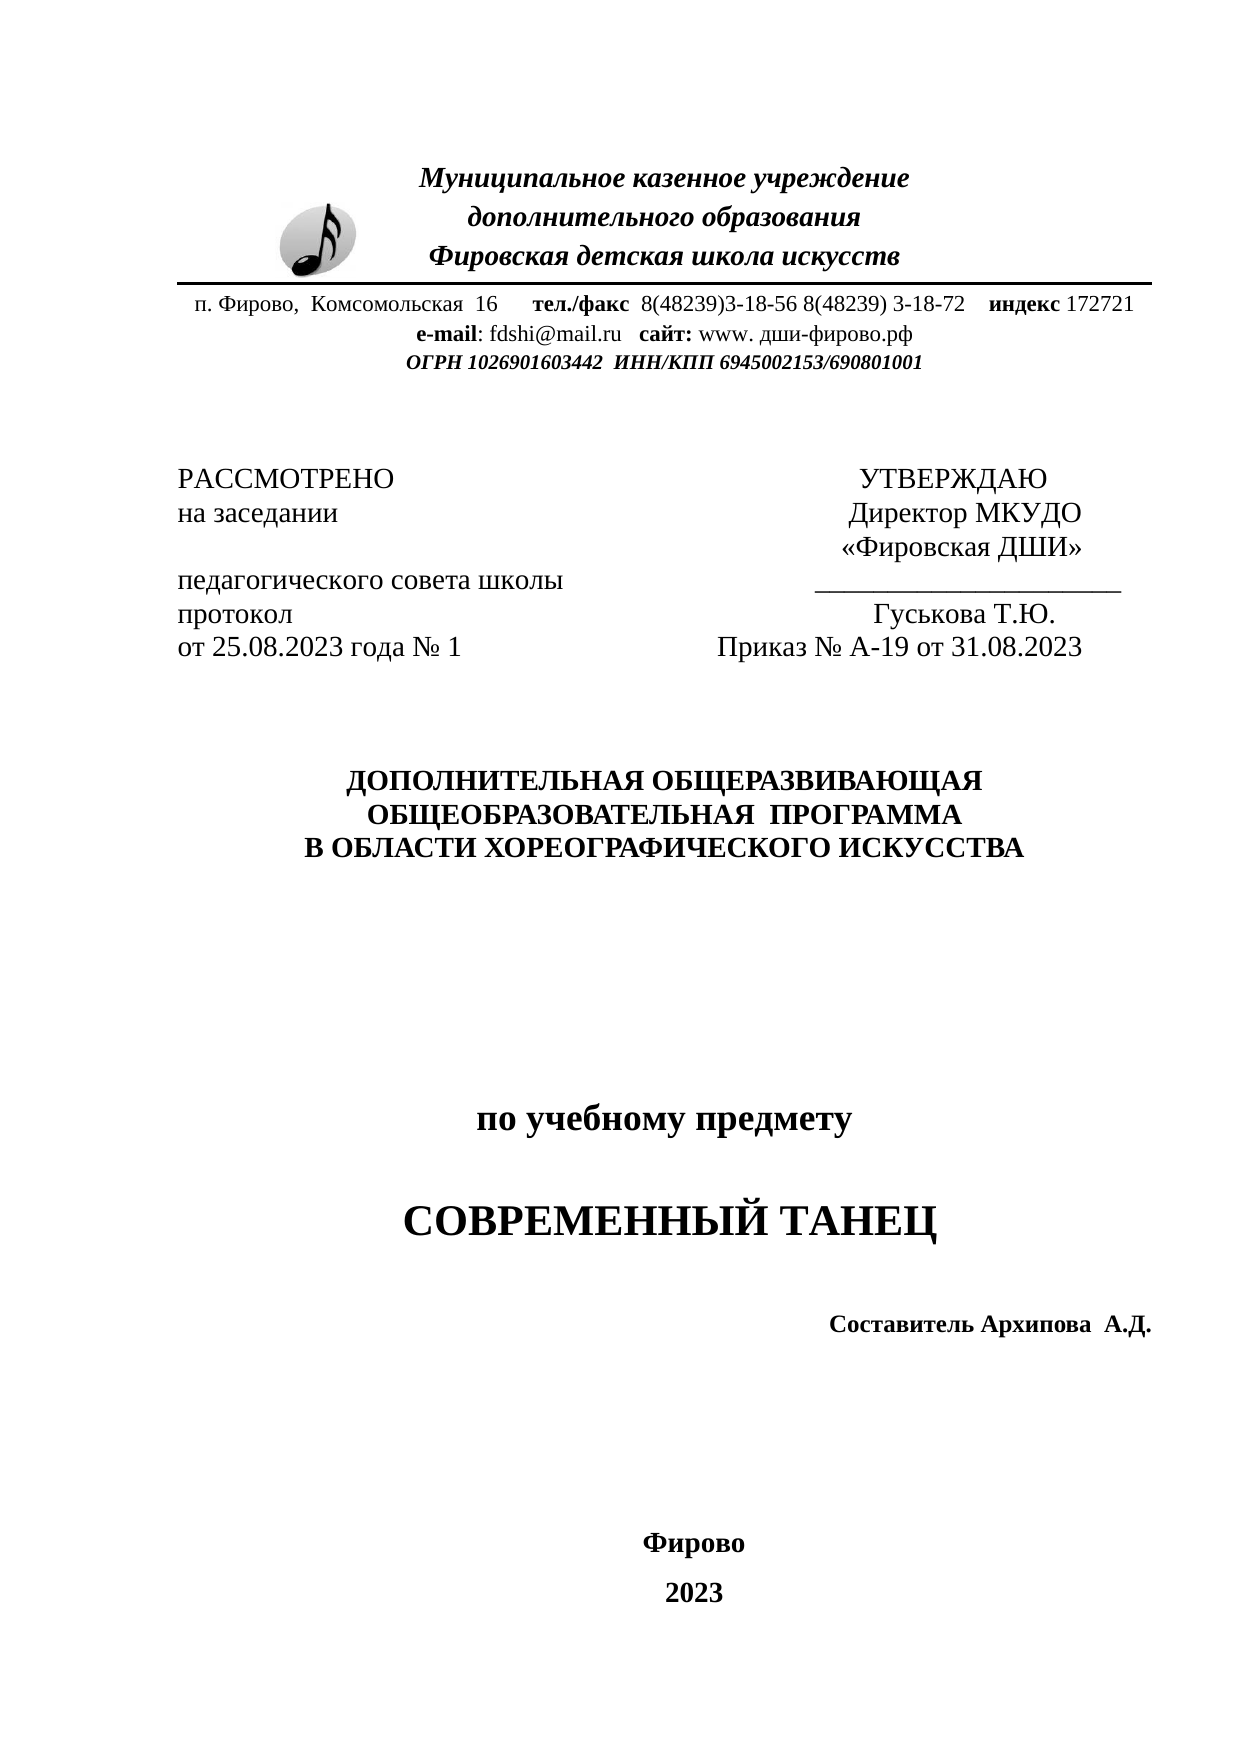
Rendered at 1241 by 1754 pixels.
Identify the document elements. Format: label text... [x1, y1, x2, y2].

text «Фировская ДШИ» [177, 529, 1152, 562]
text п. Фирово, Комсомольская 16 тел./факс 8(48239)3-18-56 8(48239) 3-18-72 индекс 172721 [177, 290, 1152, 316]
text 2023 [177, 1576, 1152, 1609]
text Муниципальное казенное учреждение [177, 161, 1152, 194]
text на заседании Директор МКУДО [177, 495, 1152, 529]
text СОВРЕМЕННЫЙ ТАНЕЦ [177, 1194, 1152, 1244]
text дополнительного образования [177, 199, 1152, 233]
text Фировская детская школа искусств [177, 238, 1152, 282]
text Фирово [177, 1525, 1152, 1559]
text ДОПОЛНИТЕЛЬНАЯ ОБЩЕРАЗВИВАЮЩАЯ ОБЩЕОБРАЗОВАТЕЛЬНАЯ ПРОГРАММА [177, 763, 1152, 831]
text протокол Гуськова Т.Ю. [177, 596, 1152, 629]
text от 25.08.2023 года № 1 Приказ № А-19 от 31.08.2023 [177, 629, 1152, 663]
text В ОБЛАСТИ ХОРЕОГРАФИЧЕСКОГО ИСКУССТВА [177, 831, 1152, 864]
text ОГРН 1026901603442 ИНН/КПП 6945002153/690801001 [177, 350, 1152, 374]
text педагогического совета школы _____________________ [177, 562, 1152, 596]
text е-mail: fdshi@mail.ru сайт: www. дши-фирово.рф [177, 320, 1152, 346]
text Составитель Архипова А.Д. [177, 1309, 1152, 1338]
text РАССМОТРЕНО УТВЕРЖДАЮ [177, 462, 1152, 495]
text по учебному предмету [177, 1095, 1152, 1138]
